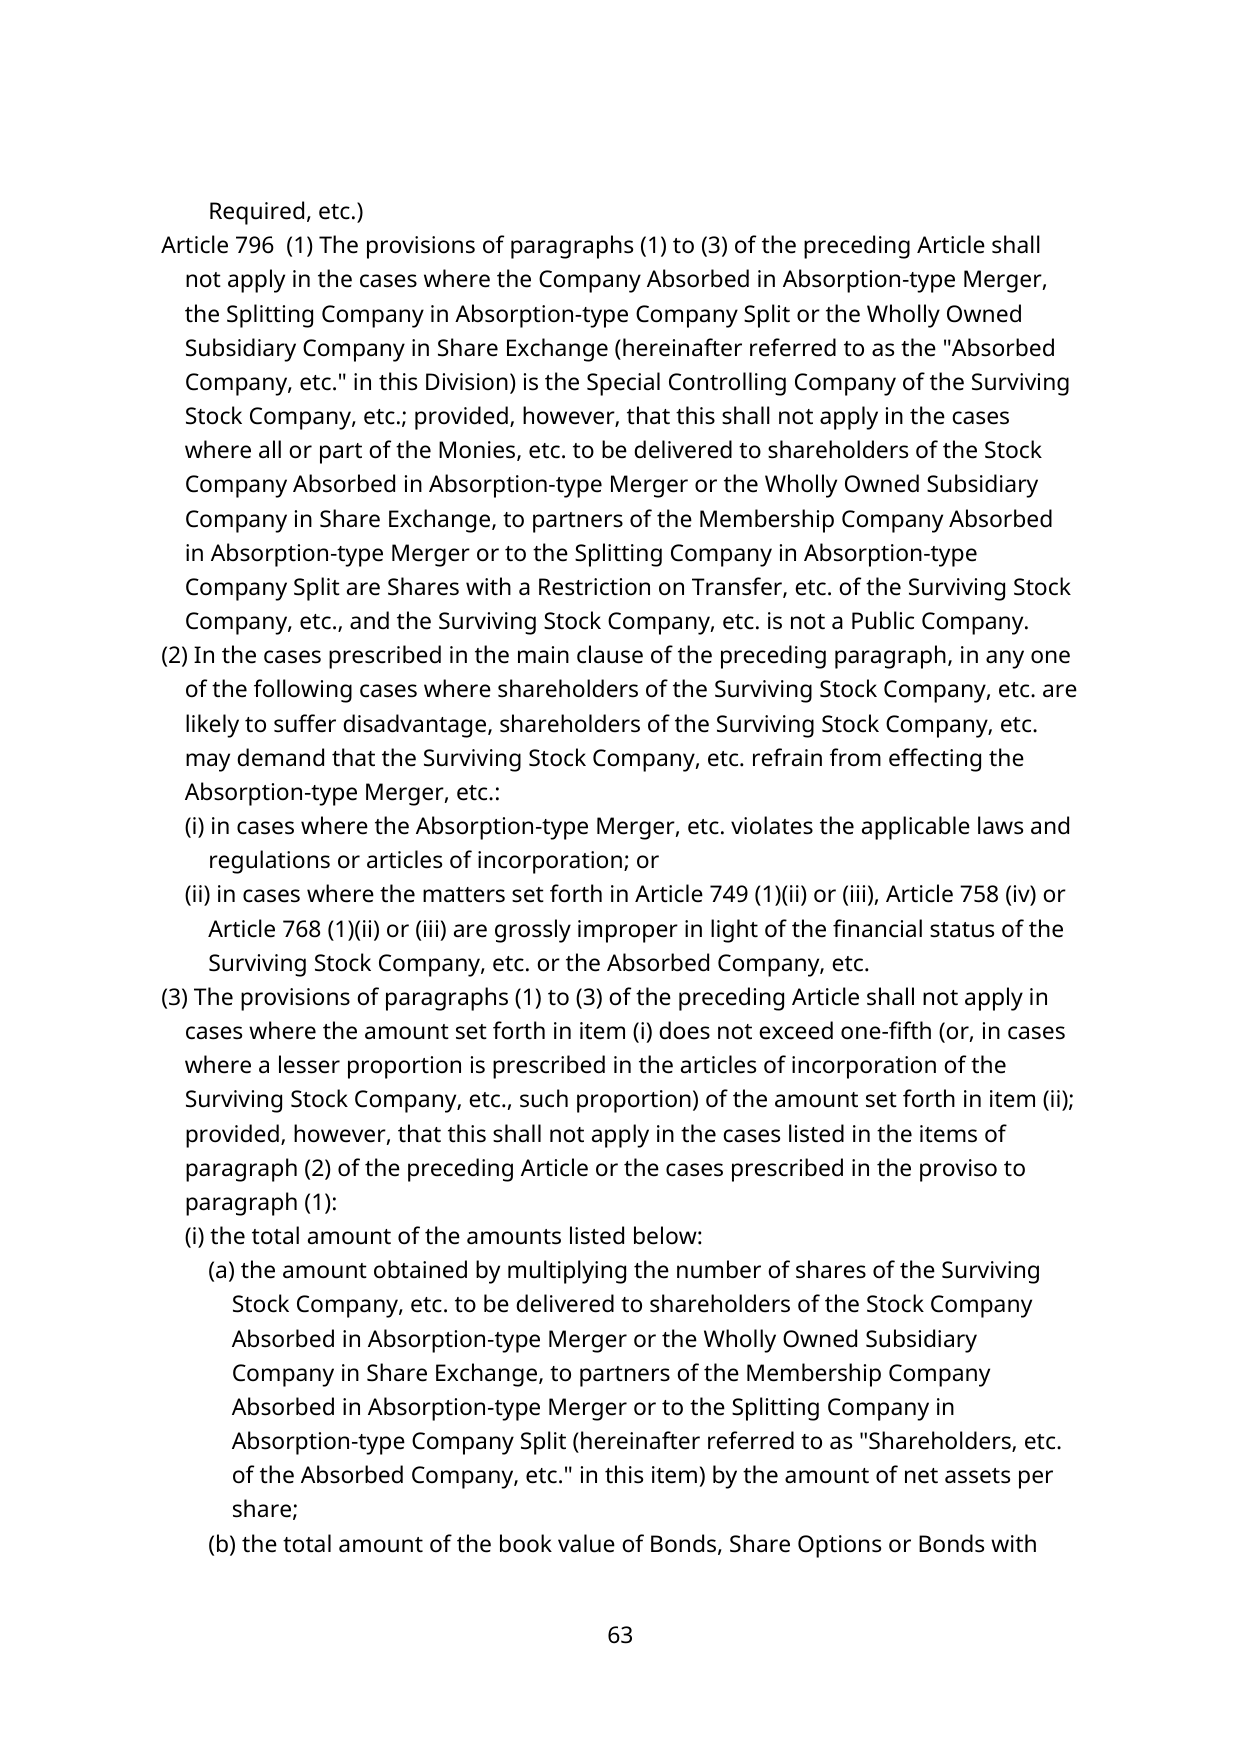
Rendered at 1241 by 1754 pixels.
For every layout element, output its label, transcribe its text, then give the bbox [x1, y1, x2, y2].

text (i) in cases where the Absorption-type Merger, etc. violates the applicable laws and regulations or articles of incorporation; or [184, 809, 1079, 877]
text Article 796 (1) The provisions of paragraphs (1) to (3) of the preceding Article shall not apply in the cases where the Company Absorbed in Absorption-type Merger, the Splitting Company in Absorption-type Company Split or the Wholly Owned Subsidiary Company in Share Exchange (hereinafter referred to as the "Absorbed Company, etc." in this Division) is the Special Controlling Company of the Surviving Stock Company, etc.; provided, however, that this shall not apply in the cases where all or part of the Monies, etc. to be delivered to shareholders of the Stock Company Absorbed in Absorption-type Merger or the Wholly Owned Subsidiary Company in Share Exchange, to partners of the Membership Company Absorbed in Absorption-type Merger or to the Splitting Company in Absorption-type Company Split are Shares with a Restriction on Transfer, etc. of the Surviving Stock Company, etc., and the Surviving Stock Company, etc. is not a Public Company. [161, 228, 1079, 638]
text (ii) in cases where the matters set forth in Article 749 (1)(ii) or (iii), Article 758 (iv) or Article 768 (1)(ii) or (iii) are grossly improper in light of the financial status of the Surviving Stock Company, etc. or the Absorbed Company, etc. [184, 877, 1079, 979]
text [207, 1526, 1079, 1560]
text (a) the amount obtained by multiplying the number of shares of the Surviving Stock Company, etc. to be delivered to shareholders of the Stock Company Absorbed in Absorption-type Merger or the Wholly Owned Subsidiary Company in Share Exchange, to partners of the Membership Company Absorbed in Absorption-type Merger or to the Splitting Company in Absorption-type Company Split (hereinafter referred to as "Shareholders, etc. of the Absorbed Company, etc." in this item) by the amount of net assets per share; [207, 1253, 1079, 1526]
text (i) the total amount of the amounts listed below: [184, 1219, 1079, 1253]
text (2) In the cases prescribed in the main clause of the preceding paragraph, in any one of the following cases where shareholders of the Surviving Stock Company, etc. are likely to suffer disadvantage, shareholders of the Surviving Stock Company, etc. may demand that the Surviving Stock Company, etc. refrain from effecting the Absorption-type Merger, etc.: [161, 638, 1079, 809]
text (3) The provisions of paragraphs (1) to (3) of the preceding Article shall not apply in cases where the amount set forth in item (i) does not exceed one-fifth (or, in cases where a lesser proportion is prescribed in the articles of incorporation of the Surviving Stock Company, etc., such proportion) of the amount set forth in item (ii); provided, however, that this shall not apply in the cases listed in the items of paragraph (2) of the preceding Article or the cases prescribed in the proviso to paragraph (1): [161, 979, 1079, 1219]
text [184, 194, 1079, 228]
